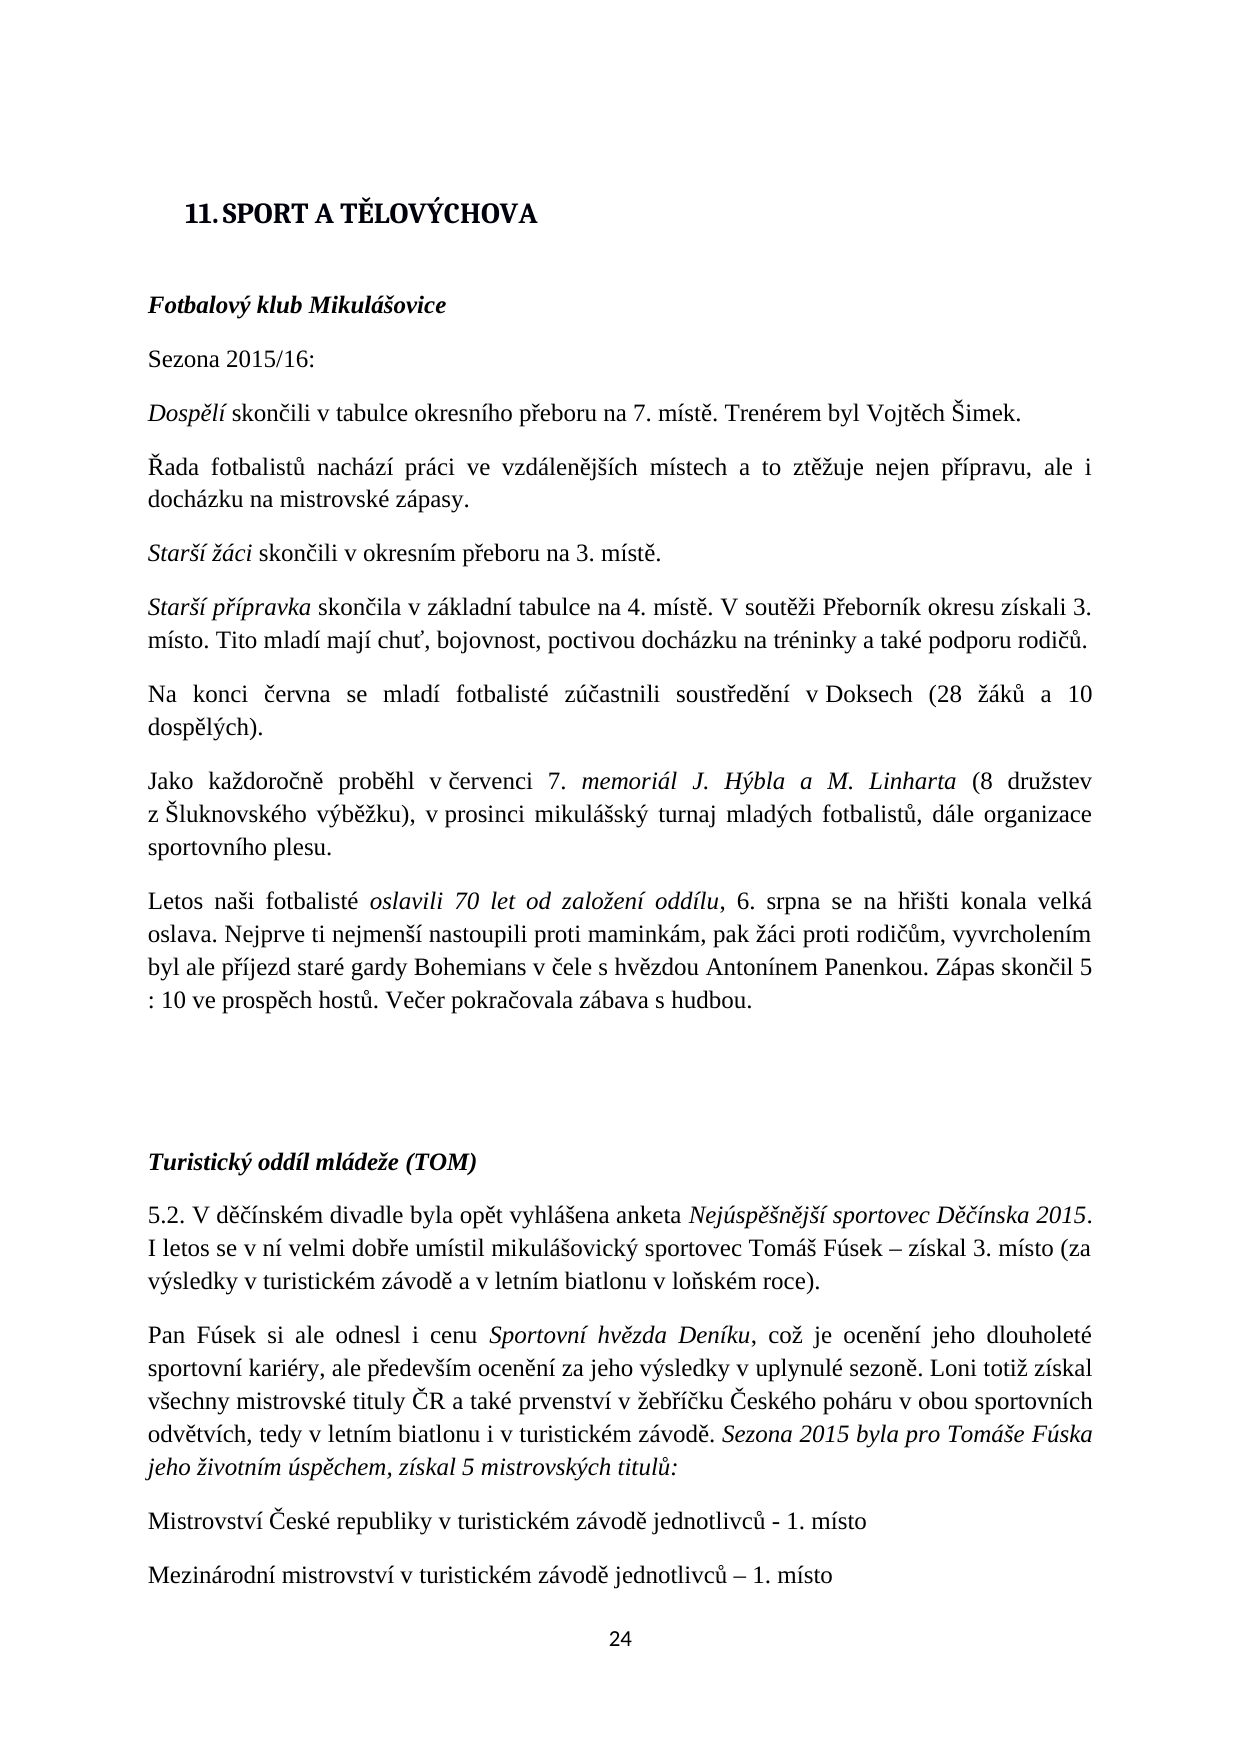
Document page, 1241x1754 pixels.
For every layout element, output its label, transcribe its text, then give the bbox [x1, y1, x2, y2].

text 5.2. V děčínském divadle byla opět vyhlášena anketa Nejúspěšnější sportovec Děčínska 2015. I letos se v ní velmi dobře umístil mikulášovický sportovec Tomáš Fúsek – získal 3. místo (za výsledky v turistickém závodě a v letním biatlonu v loňském roce). [148, 1200, 1093, 1295]
text Dospělí skončili v tabulce okresního přeboru na 7. místě. Trenérem byl Vojtěch Šimek. [148, 398, 1093, 426]
text Mistrovství České republiky v turistickém závodě jednotlivců - 1. místo [148, 1506, 1093, 1535]
text Starší žáci skončili v okresním přeboru na 3. místě. [148, 538, 1093, 567]
text Letos naši fotbalisté oslavili 70 let od založení oddílu, 6. srpna se na hřišti konala velká oslava. Nejprve ti nejmenší nastoupili proti maminkám, pak žáci proti rodičům, vyvrcholením byl ale příjezd staré gardy Bohemians v čele s hvězdou Antonínem Panenkou. Zápas skončil 5 : 10 ve prospěch hostů. Večer pokračovala zábava s hudbou. [148, 886, 1093, 1014]
text Řada fotbalistů nachází práci ve vzdálenějších místech a to ztěžuje nejen přípravu, ale i docházku na mistrovské zápasy. [148, 452, 1093, 513]
text Starší přípravka skončila v základní tabulce na 4. místě. V soutěži Přeborník okresu získali 3. místo. Tito mladí mají chuť, bojovnost, poctivou docházku na tréninky a také podporu rodičů. [148, 592, 1093, 654]
text Mezinárodní mistrovství v turistickém závodě jednotlivců – 1. místo [148, 1560, 1093, 1589]
subtitle SPORT A TĚLOVÝCHOVA [185, 198, 1093, 231]
text Fotbalový klub Mikulášovice [148, 290, 1093, 319]
text Sezona 2015/16: [148, 344, 1093, 373]
text Turistický oddíl mládeže (TOM) [148, 1147, 1093, 1175]
text Na konci června se mladí fotbalisté zúčastnili soustředění v Doksech (28 žáků a 10 dospělých). [148, 679, 1093, 741]
text Jako každoročně proběhl v červenci 7. memoriál J. Hýbla a M. Linharta (8 družstev z Šluknovského výběžku), v prosinci mikulášský turnaj mladých fotbalistů, dále organizace sportovního plesu. [148, 766, 1093, 861]
text Pan Fúsek si ale odnesl i cenu Sportovní hvězda Deníku, což je ocenění jeho dlouholeté sportovní kariéry, ale především ocenění za jeho výsledky v uplynulé sezoně. Loni totiž získal všechny mistrovské tituly ČR a také prvenství v žebříčku Českého poháru v obou sportovních odvětvích, tedy v letním biatlonu i v turistickém závodě. Sezona 2015 byla pro Tomáše Fúska jeho životním úspěchem, získal 5 mistrovských titulů: [148, 1320, 1093, 1481]
